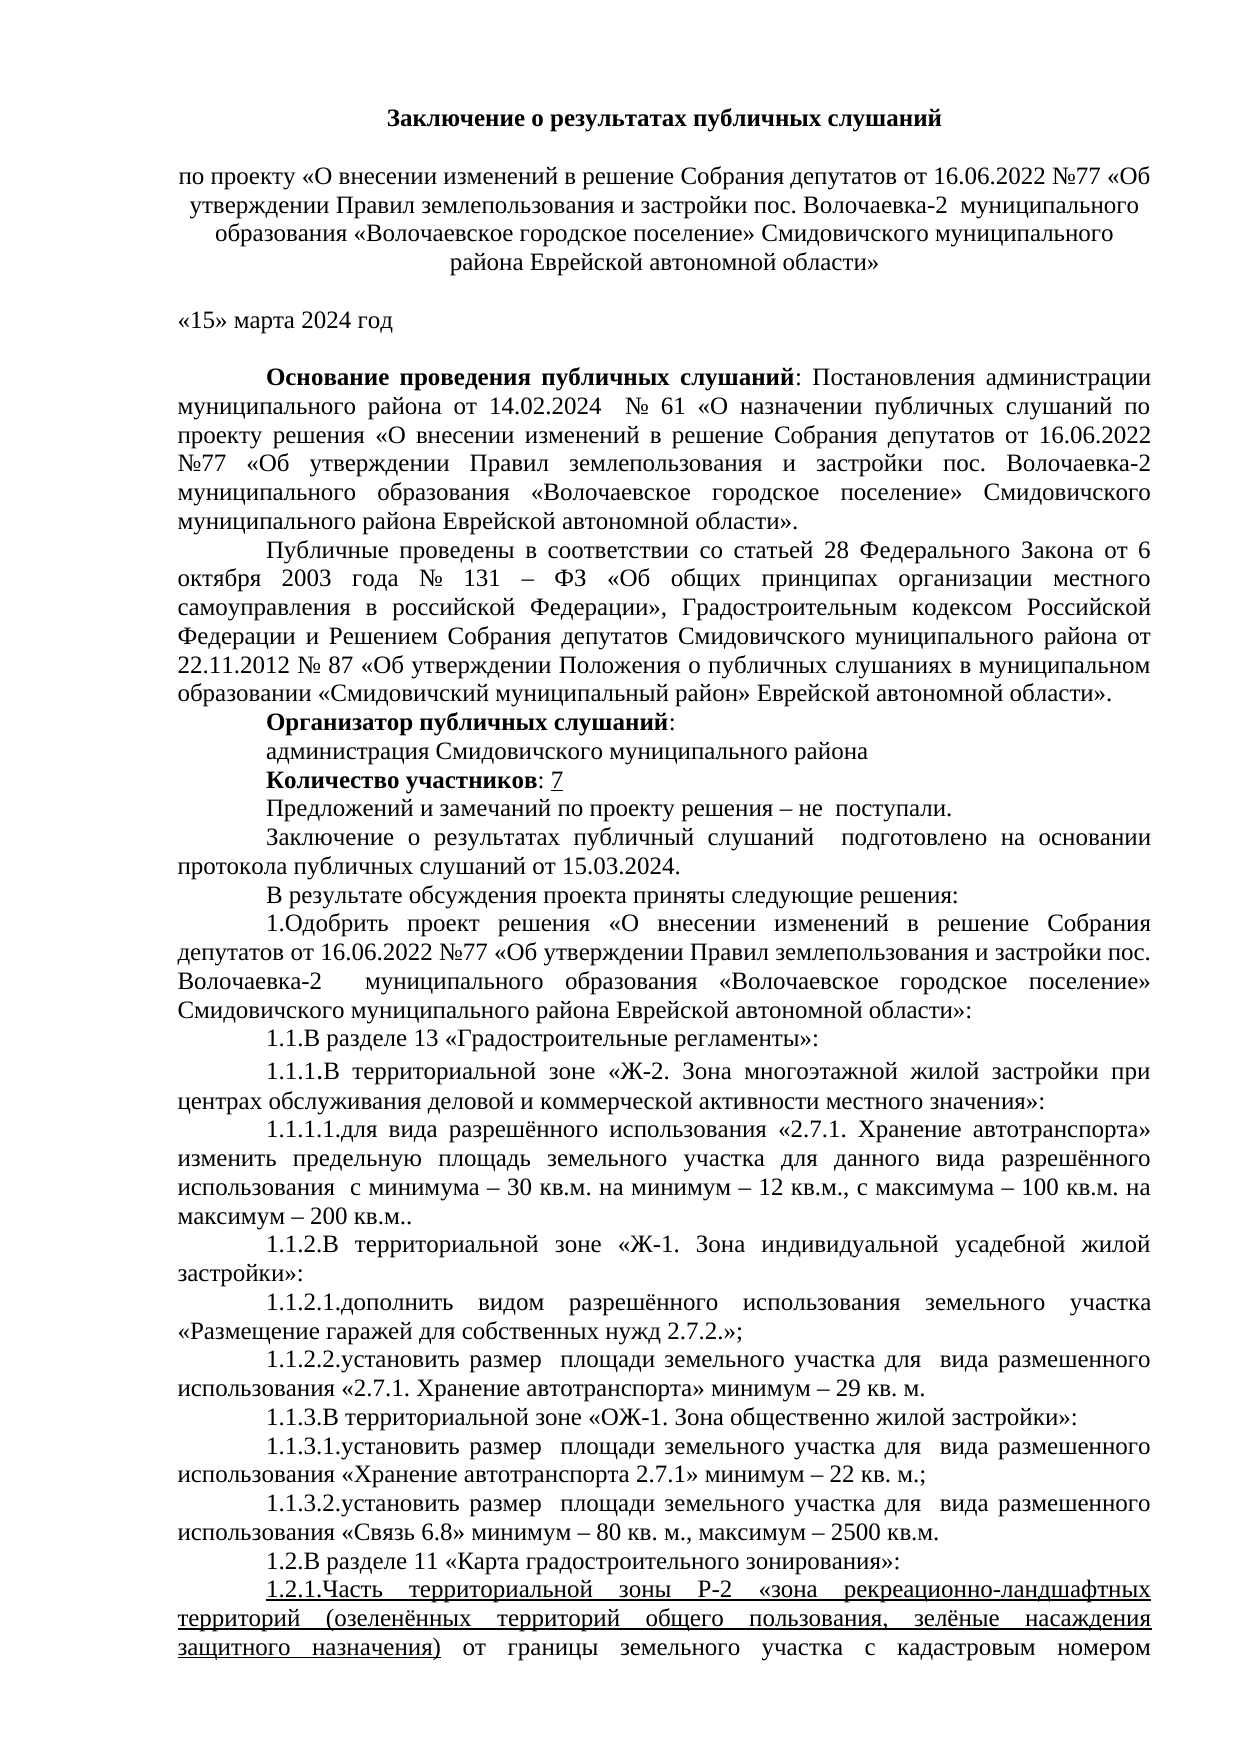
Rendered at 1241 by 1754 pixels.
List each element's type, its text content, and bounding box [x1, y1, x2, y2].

text по проекту «О внесении изменений в решение Собрания депутатов от 16.06.2022 №77 «Об утверждении Правил землепользования и застройки пос. Волочаевка-2 муниципального образования «Волочаевское городское поселение» Смидовичского муниципального района Еврейской автономной области» [177, 161, 1152, 276]
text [177, 1574, 1152, 1628]
text 1.1.1.1.для вида разрешённого использования «2.7.1. Хранение автотранспорта» изменить предельную площадь земельного участка для данного вида разрешённого использования с минимума – 30 кв.м. на минимум – 12 кв.м., с максимума – 100 кв.м. на максимум – 200 кв.м.. [177, 1114, 1152, 1229]
text В результате обсуждения проекта приняты следующие решения: [177, 880, 1152, 908]
text 1.1.3.1.установить размер площади земельного участка для вида размешенного использования «Хранение автотранспорта 2.7.1» минимум – 22 кв. м.; [177, 1431, 1152, 1488]
text Предложений и замечаний по проекту решения – не поступали. [177, 793, 1152, 822]
text Заключение о результатах публичных слушаний [177, 103, 1152, 132]
title Основание проведения публичных слушаний: Постановления администрации муниципального района от 14.02.2024 № 61 «О назначении публичных слушаний по проекту решения «О внесении изменений в решение Собрания депутатов от 16.06.2022 №77 «Об утверждении Правил землепользования и застройки пос. Волочаевка-2 муниципального образования «Волочаевское городское поселение» Смидовичского муниципального района Еврейской автономной области». [177, 362, 1152, 535]
text 1.2.В разделе 11 «Карта градостроительного зонирования»: [177, 1546, 1152, 1574]
text 1.1.2.1.дополнить видом разрешённого использования земельного участка «Размещение гаражей для собственных нужд 2.7.2.»; [177, 1287, 1152, 1344]
text 1.1.3.В территориальной зоне «ОЖ-1. Зона общественно жилой застройки»: [177, 1402, 1152, 1431]
text Количество участников: 7 [177, 765, 1152, 793]
text 1.1.2.В территориальной зоне «Ж-1. Зона индивидуальной усадебной жилой застройки»: [177, 1229, 1152, 1287]
title Публичные проведены в соответствии со статьей 28 Федерального Закона от 6 октября 2003 года № 131 – ФЗ «Об общих принципах организации местного самоуправления в российской Федерации», Градостроительным кодексом Российской Федерации и Решением Собрания депутатов Смидовичского муниципального района от 22.11.2012 № 87 «Об утверждении Положения о публичных слушаниях в муниципальном образовании «Смидовичский муниципальный район» Еврейской автономной области». [177, 535, 1152, 707]
text Организатор публичных слушаний: [177, 707, 1152, 736]
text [177, 1629, 1152, 1661]
text администрация Смидовичского муниципального района [177, 736, 1152, 765]
text 1.1.1.В территориальной зоне «Ж-2. Зона многоэтажной жилой застройки при центрах обслуживания деловой и коммерческой активности местного значения»: [177, 1052, 1152, 1114]
text 1.1.3.2.установить размер площади земельного участка для вида размешенного использования «Связь 6.8» минимум – 80 кв. м., максимум – 2500 кв.м. [177, 1488, 1152, 1546]
text «15» марта 2024 год [177, 305, 1152, 333]
title 1.Одобрить проект решения «О внесении изменений в решение Собрания депутатов от 16.06.2022 №77 «Об утверждении Правил землепользования и застройки пос. Волочаевка-2 муниципального образования «Волочаевское городское поселение» Смидовичского муниципального района Еврейской автономной области»: [177, 908, 1152, 1023]
text 1.1.2.2.установить размер площади земельного участка для вида размешенного использования «2.7.1. Хранение автотранспорта» минимум – 29 кв. м. [177, 1344, 1152, 1402]
text Заключение о результатах публичный слушаний подготовлено на основании протокола публичных слушаний от 15.03.2024. [177, 822, 1152, 880]
text 1.1.В разделе 13 «Градостроительные регламенты»: [177, 1023, 1152, 1052]
